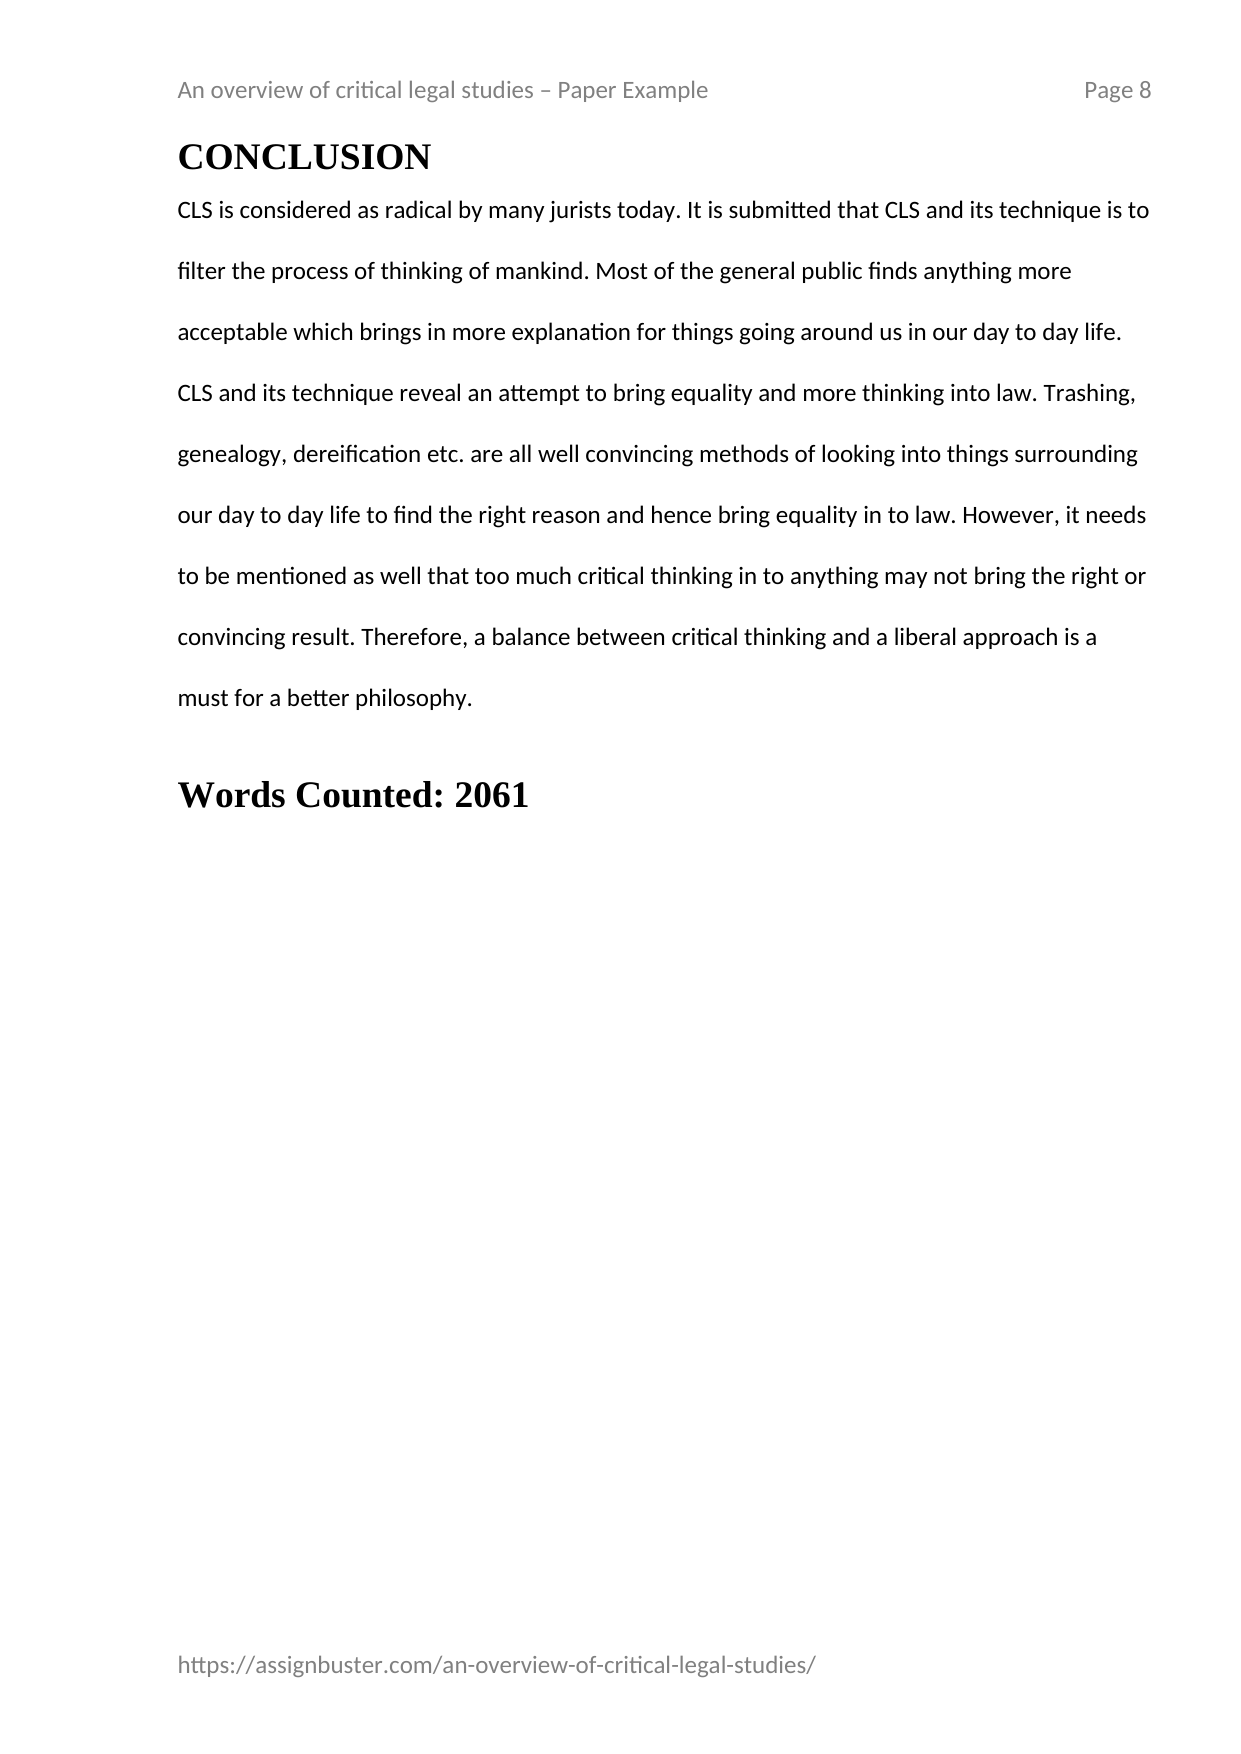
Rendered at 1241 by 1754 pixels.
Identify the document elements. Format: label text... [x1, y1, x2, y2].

subtitle CONCLUSION [177, 135, 1152, 178]
subtitle Words Counted: 2061 [177, 773, 1152, 816]
text CLS is considered as radical by many jurists today. It is submitted that CLS and its technique is to filter the process of thinking of mankind. Most of the general public finds anything more acceptable which brings in more explanation for things going around us in our day to day life. CLS and its technique reveal an attempt to bring equality and more thinking into law. Trashing, genealogy, dereification etc. are all well convincing methods of looking into things surrounding our day to day life to find the right reason and hence bring equality in to law. However, it needs to be mentioned as well that too much critical thinking in to anything may not bring the right or convincing result. Therefore, a balance between critical thinking and a liberal approach is a must for a better philosophy. [177, 194, 1152, 713]
